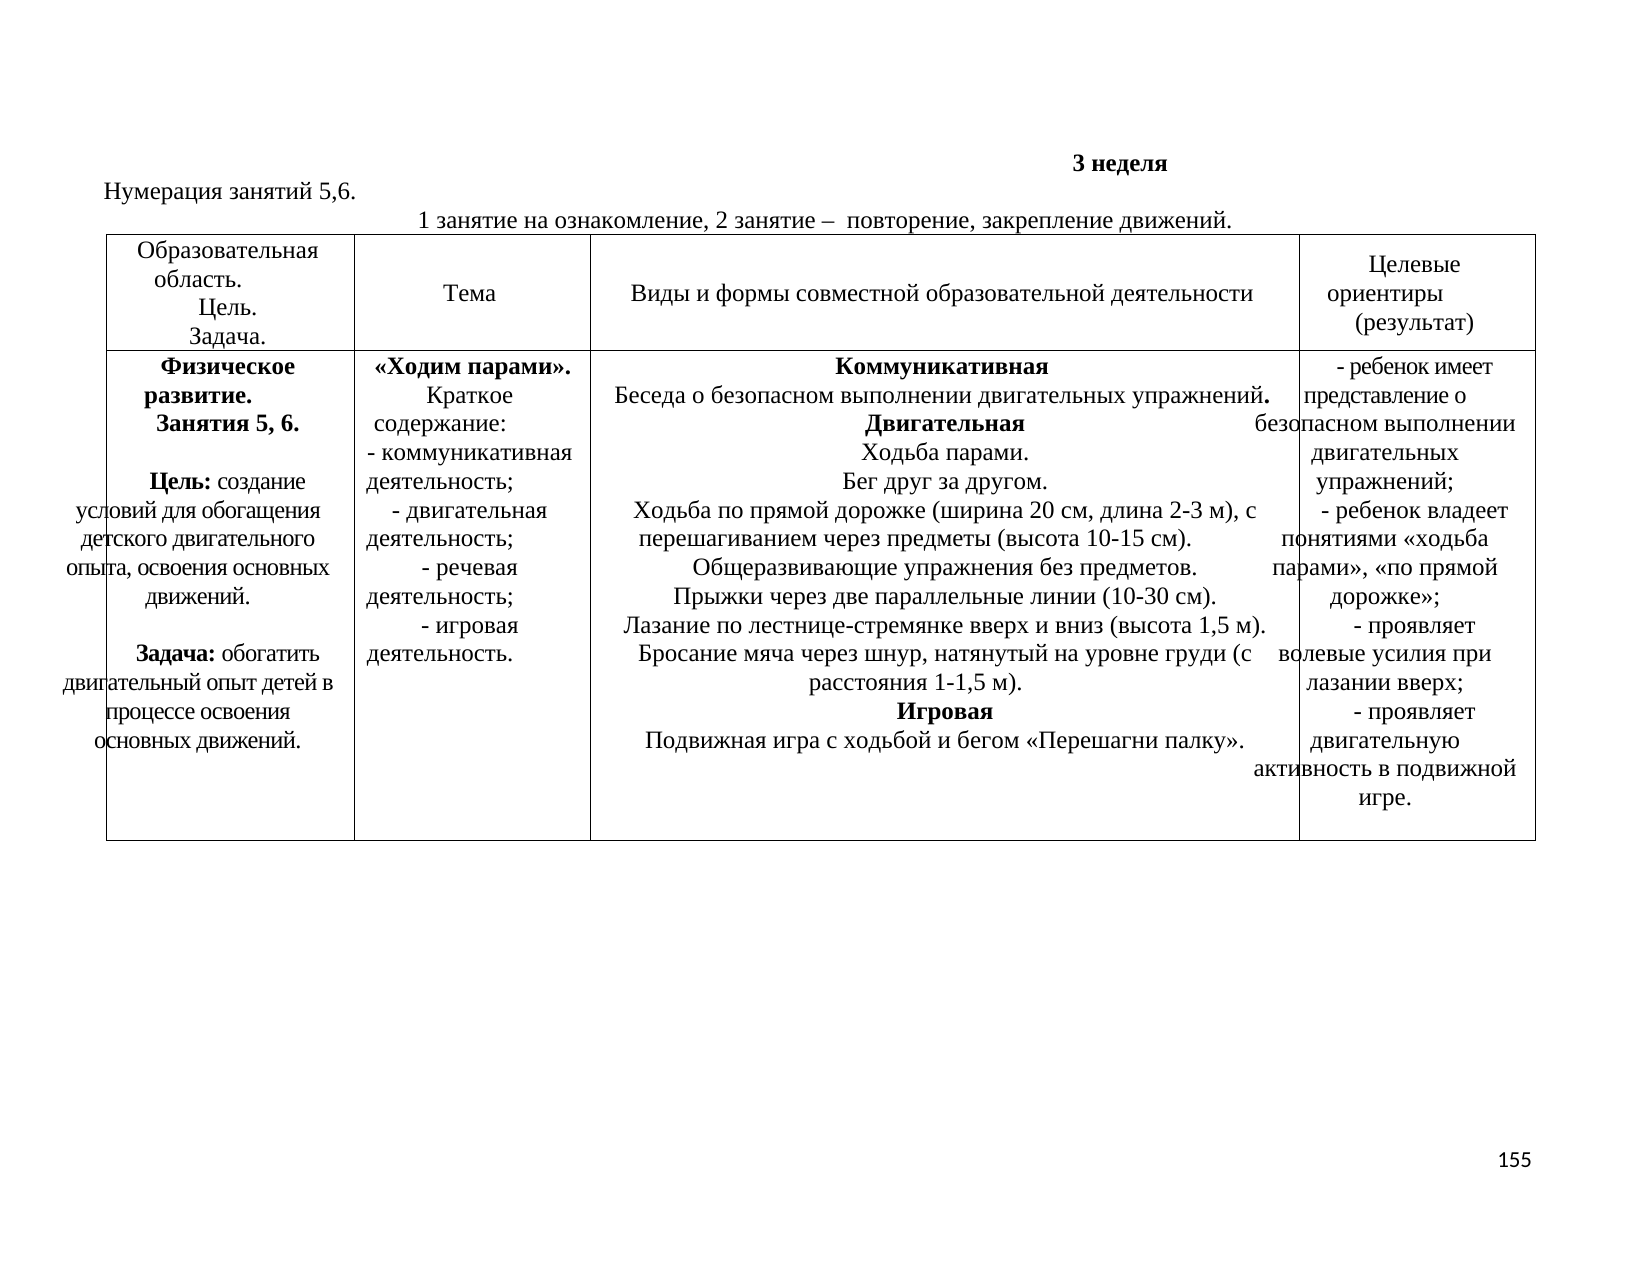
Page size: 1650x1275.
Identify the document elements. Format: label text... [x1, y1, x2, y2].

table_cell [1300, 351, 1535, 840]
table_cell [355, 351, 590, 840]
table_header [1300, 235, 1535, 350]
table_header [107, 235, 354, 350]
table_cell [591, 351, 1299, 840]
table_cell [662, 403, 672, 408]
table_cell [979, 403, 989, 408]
text Нумерация занятий 5,6. [103, 176, 1532, 205]
text 3 неделя [634, 148, 1532, 176]
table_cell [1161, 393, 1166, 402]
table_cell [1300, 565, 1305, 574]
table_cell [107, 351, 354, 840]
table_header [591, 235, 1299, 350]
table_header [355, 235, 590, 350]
text 1 занятие на ознакомление, 2 занятие – повторение, закрепление движений. [59, 205, 1532, 234]
